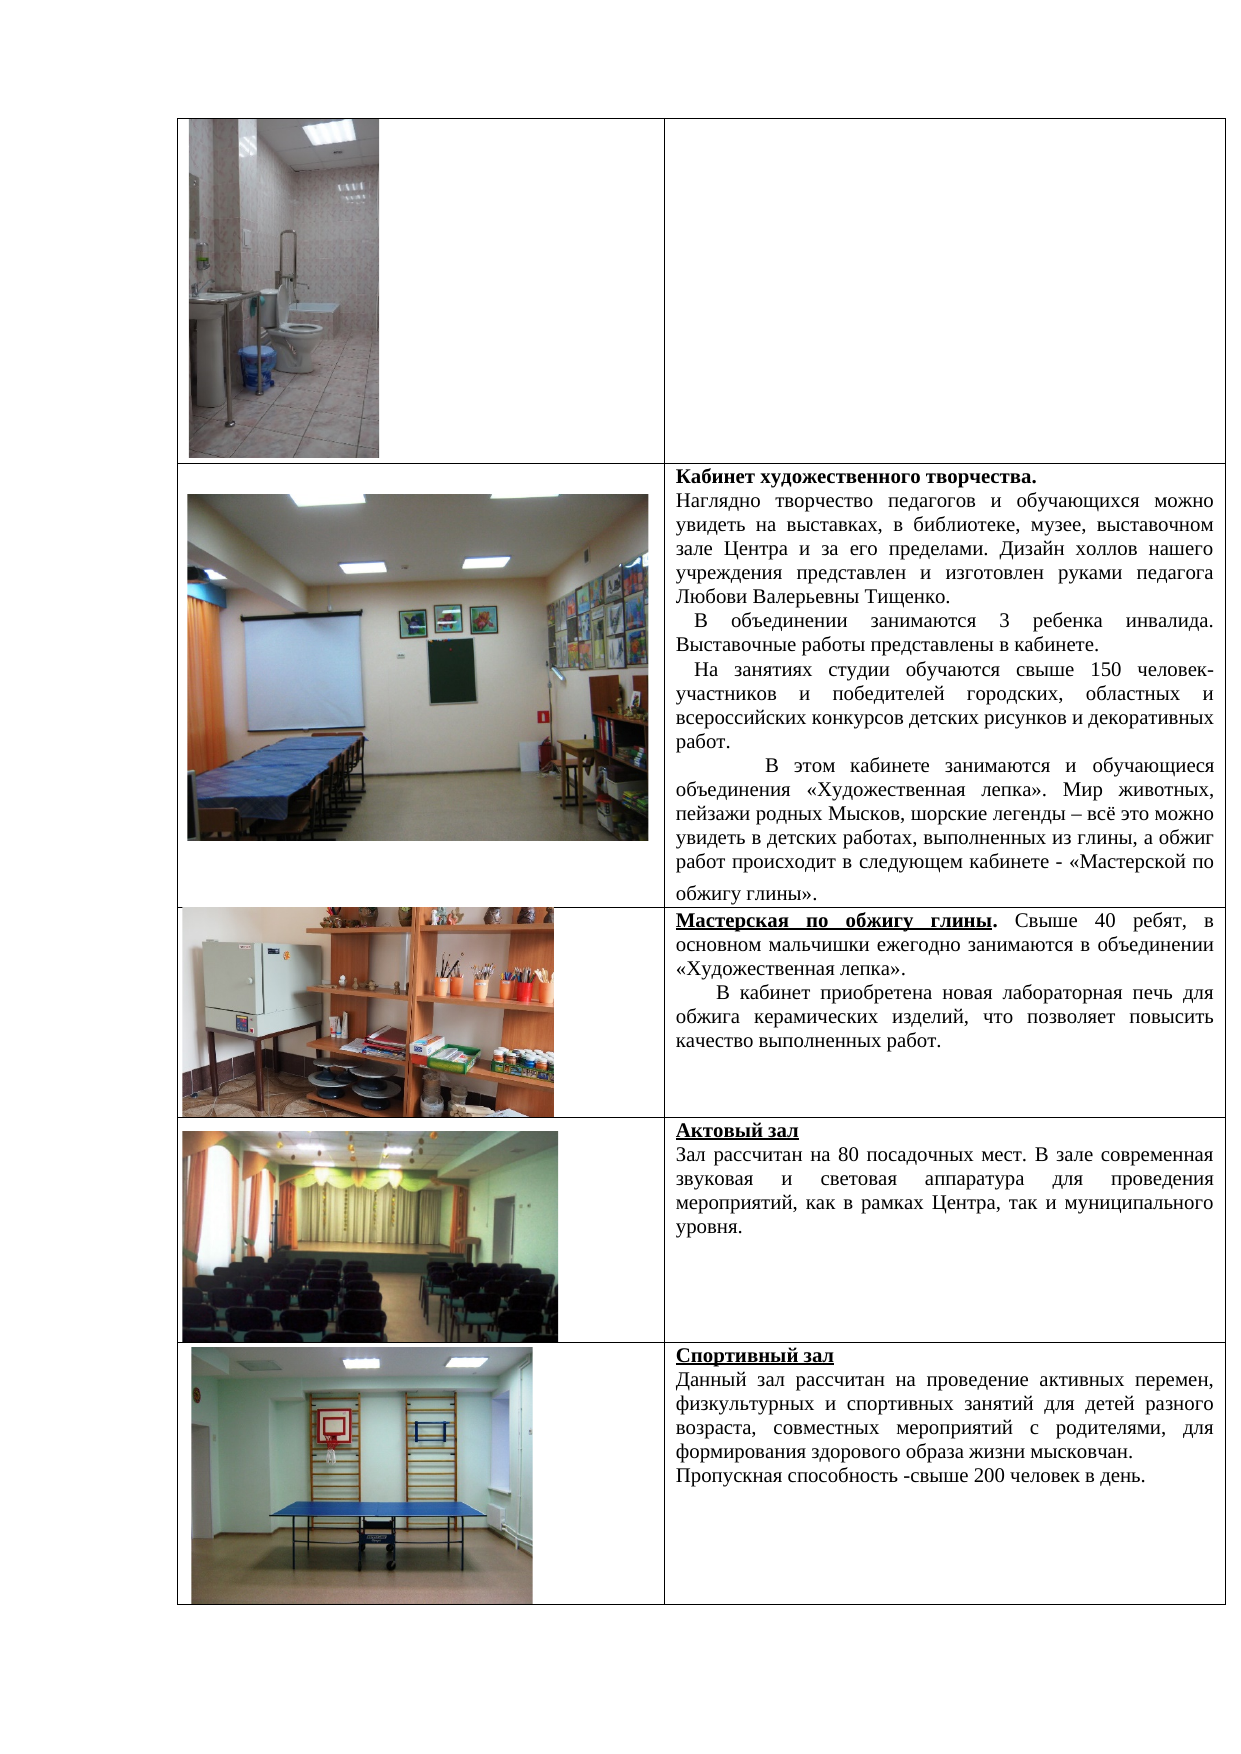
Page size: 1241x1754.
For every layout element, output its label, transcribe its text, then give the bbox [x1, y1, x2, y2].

table_cell [178, 119, 664, 463]
table_cell [178, 1343, 664, 1604]
picture [188, 119, 380, 458]
picture [182, 907, 554, 1117]
table_cell [178, 908, 182, 1117]
picture [187, 494, 649, 841]
table_cell Спортивный зал Данный зал рассчитан на проведение активных перемен, физкультурных и спортивных занятий для детей разного возраста, совместных мероприятий с родителями, для формирования здорового образа жизни мысковчан. Пропускная способность -свыше 200 человек в день. [665, 1343, 1225, 1604]
table_cell [554, 908, 664, 1117]
table_cell [178, 464, 664, 907]
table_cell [665, 119, 1225, 463]
table_cell Актовый зал Зал рассчитан на 80 посадочных мест. В зале современная звуковая и световая аппаратура для проведения мероприятий, как в рамках Центра, так и муниципального уровня. [665, 1118, 1225, 1342]
table_cell Кабинет художественного творчества. Наглядно творчество педагогов и обучающихся можно увидеть на выставках, в библиотеке, музее, выставочном зале Центра и за его пределами. Дизайн холлов нашего учреждения представлен и изготовлен руками педагога Любови Валерьевны Тищенко. В объединении занимаются 3 ребенка инвалида. Выставочные работы представлены в кабинете. На занятиях студии обучаются свыше 150 человек- участников и победителей городских, областных и всероссийских конкурсов детских рисунков и декоративных работ. В этом кабинете занимаются и обучающиеся объединения «Художественная лепка». Мир животных, пейзажи родных Мысков, шорские легенды – всё это можно увидеть в детских работах, выполненных из глины, а обжиг работ происходит в следующем кабинете - «Мастерской по обжигу глины». [665, 464, 1225, 907]
table_cell Мастерская по обжигу глины. Свыше 40 ребят, в основном мальчишки ежегодно занимаются в объединении «Художественная лепка». В кабинет приобретена новая лабораторная печь для обжига керамических изделий, что позволяет повысить качество выполненных работ. [665, 908, 1225, 1117]
picture [191, 1347, 533, 1604]
picture [182, 1131, 559, 1342]
table_cell [178, 1118, 664, 1342]
